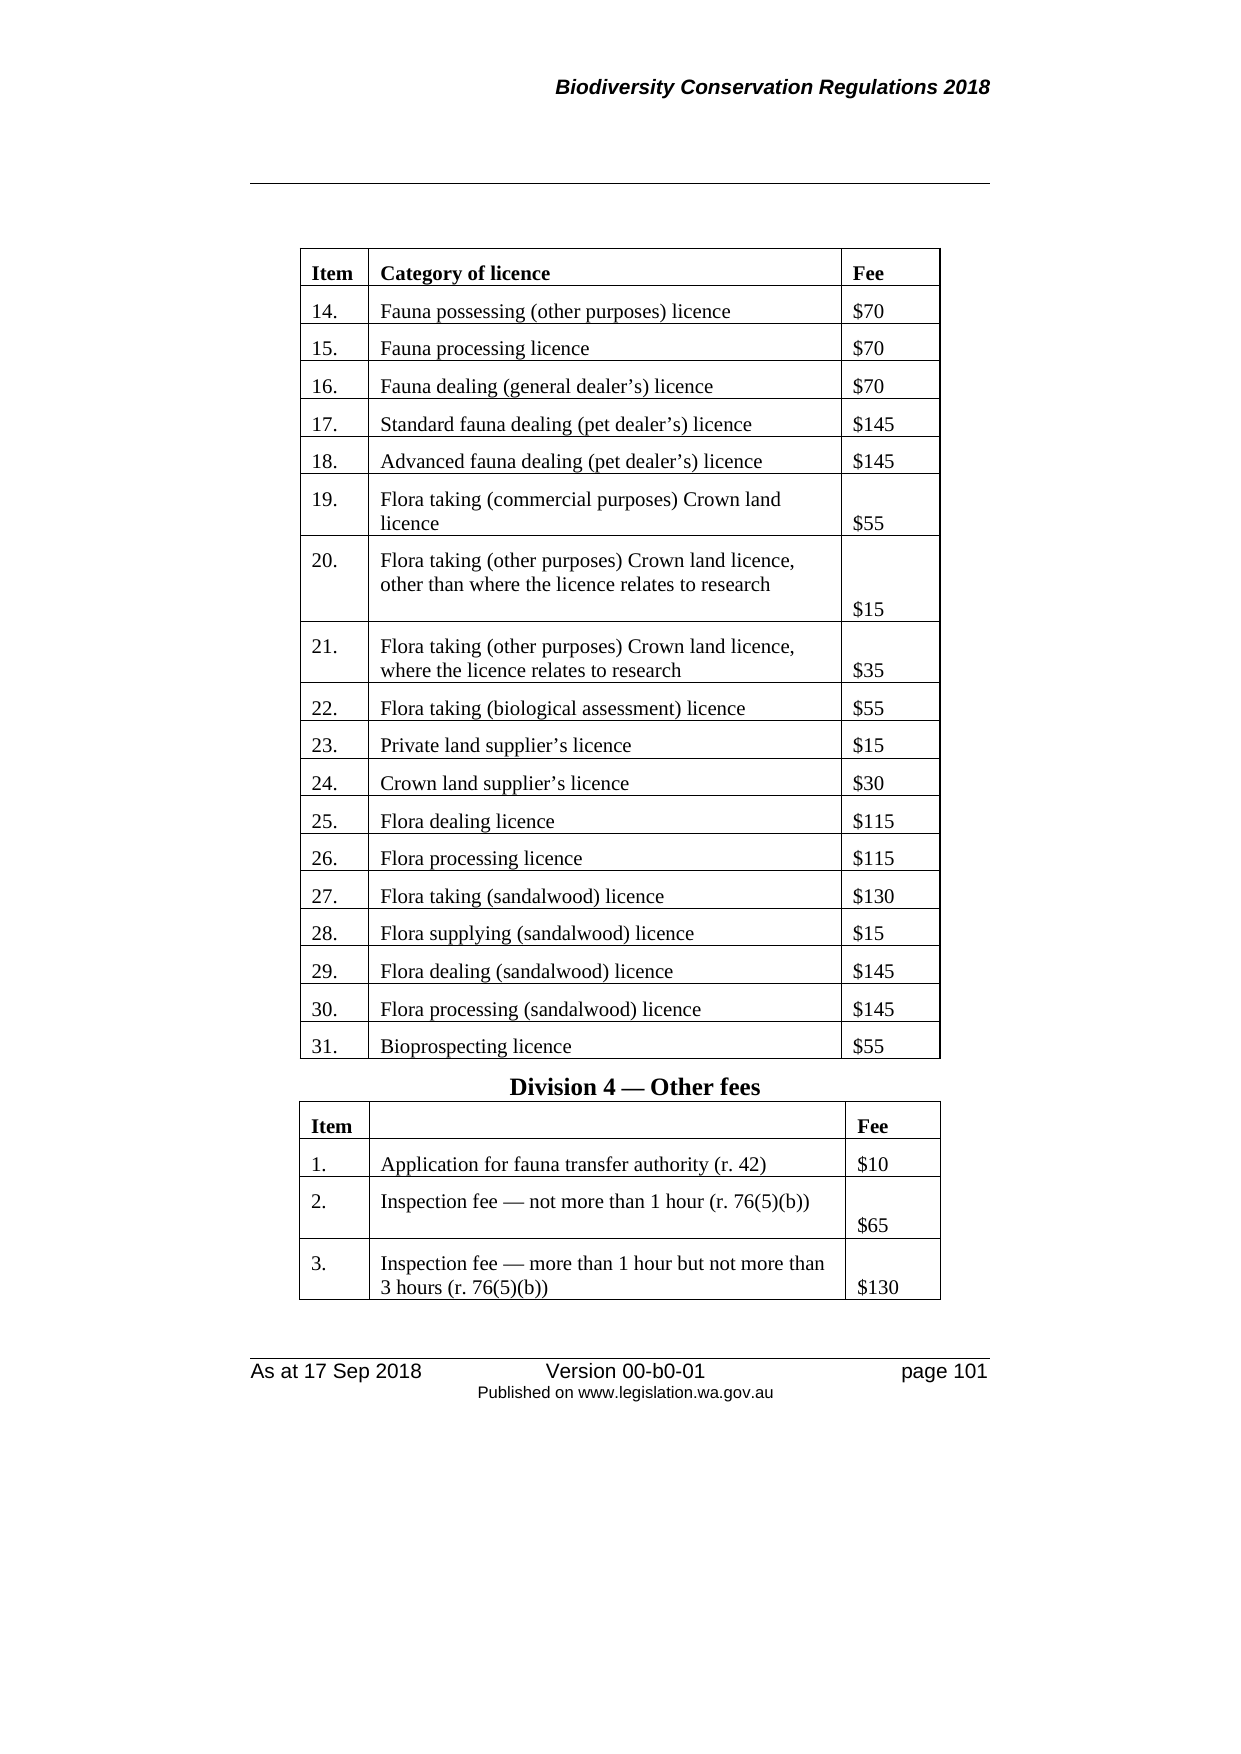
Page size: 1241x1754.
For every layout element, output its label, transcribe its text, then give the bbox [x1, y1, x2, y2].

table_cell $145 [842, 437, 939, 473]
table_cell $15 [842, 909, 939, 945]
table_cell 3. [300, 1239, 369, 1299]
table_cell $15 [842, 536, 939, 621]
table_cell $145 [842, 984, 939, 1021]
table_cell Flora taking (other purposes) Crown land licence, where the licence relates to research [369, 622, 841, 682]
table_cell Fauna processing licence [369, 324, 841, 360]
table_header Fee [842, 249, 939, 285]
table_cell 1. [300, 1139, 369, 1176]
table_cell Inspection fee — more than 1 hour but not more than 3 hours (r. 76(5)(b)) [370, 1239, 845, 1299]
table_cell 17. [301, 399, 368, 436]
table_header Item [301, 249, 368, 285]
table_cell 18. [301, 437, 368, 473]
table_cell Flora taking (biological assessment) licence [369, 683, 841, 720]
table_cell 26. [301, 834, 368, 870]
table_cell $55 [842, 474, 939, 535]
table_cell $10 [846, 1139, 940, 1176]
table_cell $70 [842, 324, 939, 360]
table_cell 15. [301, 324, 368, 360]
table_cell $130 [846, 1239, 940, 1299]
subtitle Division 4 — Other fees [309, 1072, 960, 1101]
table_cell 24. [301, 759, 368, 795]
table_cell 23. [301, 721, 368, 757]
table_cell Fauna possessing (other purposes) licence [369, 286, 841, 323]
table_cell Flora processing licence [369, 834, 841, 870]
table_cell 25. [301, 796, 368, 833]
table_cell Flora taking (other purposes) Crown land licence, other than where the licence relates to research [369, 536, 841, 621]
table_header Category of licence [369, 249, 841, 285]
table_cell Flora processing (sandalwood) licence [369, 984, 841, 1021]
table_header [370, 1102, 845, 1138]
table_cell $70 [842, 361, 939, 398]
table_cell $65 [846, 1177, 940, 1237]
table_cell $55 [842, 1022, 939, 1058]
table_cell $30 [842, 759, 939, 795]
table_cell Flora supplying (sandalwood) licence [369, 909, 841, 945]
table_cell 14. [301, 286, 368, 323]
table_cell Flora taking (commercial purposes) Crown land licence [369, 474, 841, 535]
table_cell Crown land supplier’s licence [369, 759, 841, 795]
table_cell 30. [301, 984, 368, 1021]
table_cell $115 [842, 796, 939, 833]
table_cell Fauna dealing (general dealer’s) licence [369, 361, 841, 398]
table_cell Flora dealing licence [369, 796, 841, 833]
table_cell Flora dealing (sandalwood) licence [369, 946, 841, 983]
table_cell Private land supplier’s licence [369, 721, 841, 757]
table_cell 29. [301, 946, 368, 983]
table_cell 27. [301, 871, 368, 908]
table_cell Inspection fee — not more than 1 hour (r. 76(5)(b)) [370, 1177, 845, 1237]
table_cell $145 [842, 399, 939, 436]
table_cell 20. [301, 536, 368, 621]
table_cell $145 [842, 946, 939, 983]
table_cell 19. [301, 474, 368, 535]
table_cell 28. [301, 909, 368, 945]
table_header Fee [846, 1102, 940, 1138]
table_cell $35 [842, 622, 939, 682]
table_cell Bioprospecting licence [369, 1022, 841, 1058]
table_cell $15 [842, 721, 939, 757]
table_cell $55 [842, 683, 939, 720]
table_cell 21. [301, 622, 368, 682]
table_cell 16. [301, 361, 368, 398]
table_cell Flora taking (sandalwood) licence [369, 871, 841, 908]
table_cell $115 [842, 834, 939, 870]
table_cell 31. [301, 1022, 368, 1058]
table_cell Application for fauna transfer authority (r. 42) [370, 1139, 845, 1176]
table_cell 22. [301, 683, 368, 720]
table_header Item [300, 1102, 369, 1138]
table_cell Standard fauna dealing (pet dealer’s) licence [369, 399, 841, 436]
table_cell $70 [842, 286, 939, 323]
table_cell 2. [300, 1177, 369, 1237]
table_cell $130 [842, 871, 939, 908]
table_cell Advanced fauna dealing (pet dealer’s) licence [369, 437, 841, 473]
